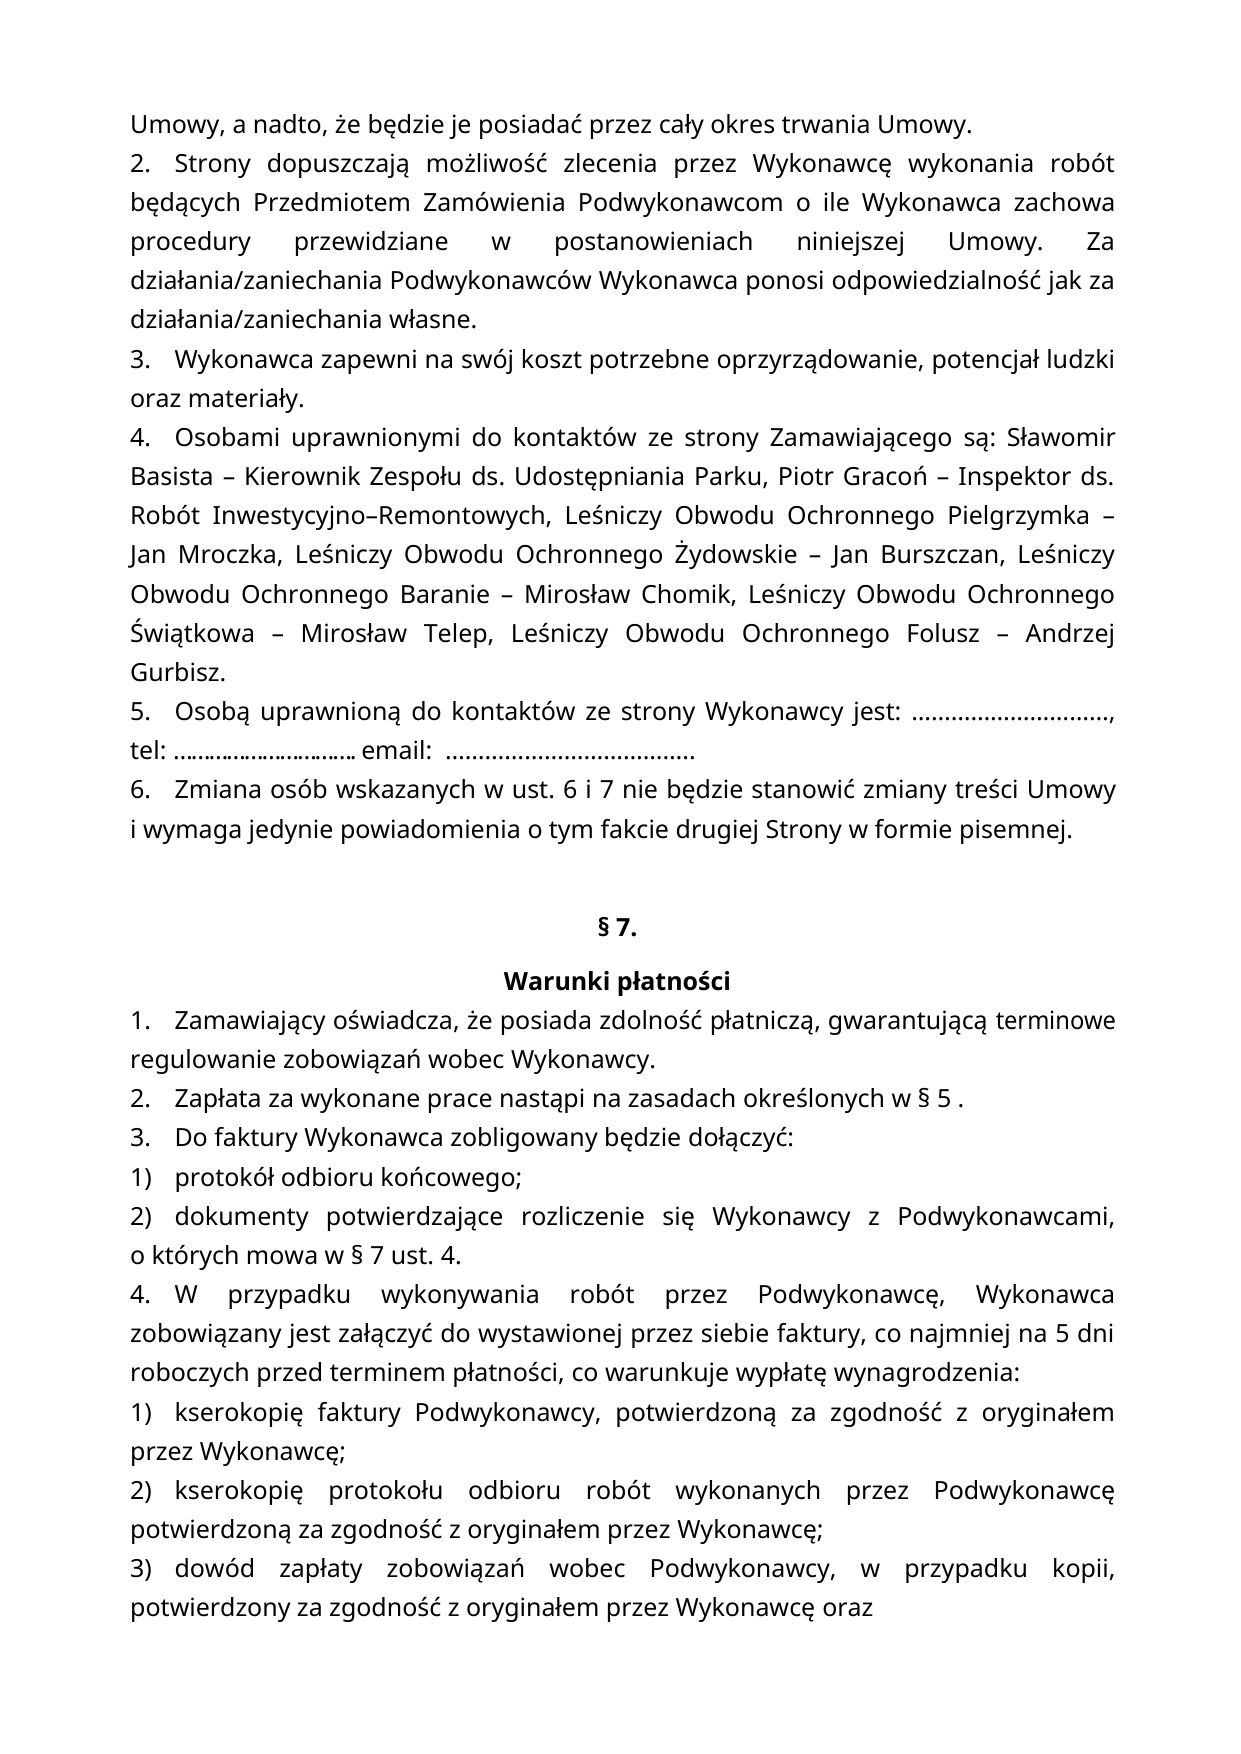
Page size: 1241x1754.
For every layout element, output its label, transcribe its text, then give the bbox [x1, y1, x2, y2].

list Do faktury Wykonawca zobligowany będzie dołączyć: [130, 1120, 1116, 1154]
list Zmiana osób wskazanych w ust. 6 i 7 nie będzie stanowić zmiany treści Umowy i wymaga jedynie powiadomienia o tym fakcie drugiej Strony w formie pisemnej. [130, 772, 1116, 845]
list Osobami uprawnionymi do kontaktów ze strony Zamawiającego są: Sławomir Basista – Kierownik Zespołu ds. Udostępniania Parku, Piotr Gracoń – Inspektor ds. Robót Inwestycyjno–Remontowych, Leśniczy Obwodu Ochronnego Pielgrzymka – Jan Mroczka, Leśniczy Obwodu Ochronnego Żydowskie – Jan Burszczan, Leśniczy Obwodu Ochronnego Baranie – Mirosław Chomik, Leśniczy Obwodu Ochronnego Świątkowa – Mirosław Telep, Leśniczy Obwodu Ochronnego Folusz – Andrzej Gurbisz. [130, 420, 1116, 689]
list Wykonawca zapewni na swój koszt potrzebne oprzyrządowanie, potencjał ludzki oraz materiały. [130, 341, 1116, 414]
list kserokopię faktury Podwykonawcy, potwierdzoną za zgodność z oryginałem przez Wykonawcę; [130, 1394, 1116, 1467]
list Osobą uprawnioną do kontaktów ze strony Wykonawcy jest: …………………………, tel: …………………………. email: ……………………………….. [130, 694, 1116, 767]
list protokół odbioru końcowego; [130, 1159, 1116, 1193]
text Warunki płatności [130, 963, 1105, 997]
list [130, 106, 1116, 140]
list W przypadku wykonywania robót przez Podwykonawcę, Wykonawca zobowiązany jest załączyć do wystawionej przez siebie faktury, co najmniej na 5 dni roboczych przed terminem płatności, co warunkuje wypłatę wynagrodzenia: [130, 1277, 1116, 1389]
list dowód zapłaty zobowiązań wobec Podwykonawcy, w przypadku kopii, potwierdzony za zgodność z oryginałem przez Wykonawcę oraz [130, 1551, 1116, 1624]
subtitle § 7. [130, 910, 1105, 944]
list Zapłata za wykonane prace nastąpi na zasadach określonych w § 5 . [130, 1081, 1116, 1115]
list kserokopię protokołu odbioru robót wykonanych przez Podwykonawcę potwierdzoną za zgodność z oryginałem przez Wykonawcę; [130, 1473, 1116, 1546]
list Zamawiający oświadcza, że posiada zdolność płatniczą, gwarantującą terminowe regulowanie zobowiązań wobec Wykonawcy. [130, 1003, 1116, 1076]
list dokumenty potwierdzające rozliczenie się Wykonawcy z Podwykonawcami, o których mowa w § 7 ust. 4. [130, 1198, 1116, 1272]
list Strony dopuszczają możliwość zlecenia przez Wykonawcę wykonania robót będących Przedmiotem Zamówienia Podwykonawcom o ile Wykonawca zachowa procedury przewidziane w postanowieniach niniejszej Umowy. Za działania/zaniechania Podwykonawców Wykonawca ponosi odpowiedzialność jak za działania/zaniechania własne. [130, 146, 1116, 336]
